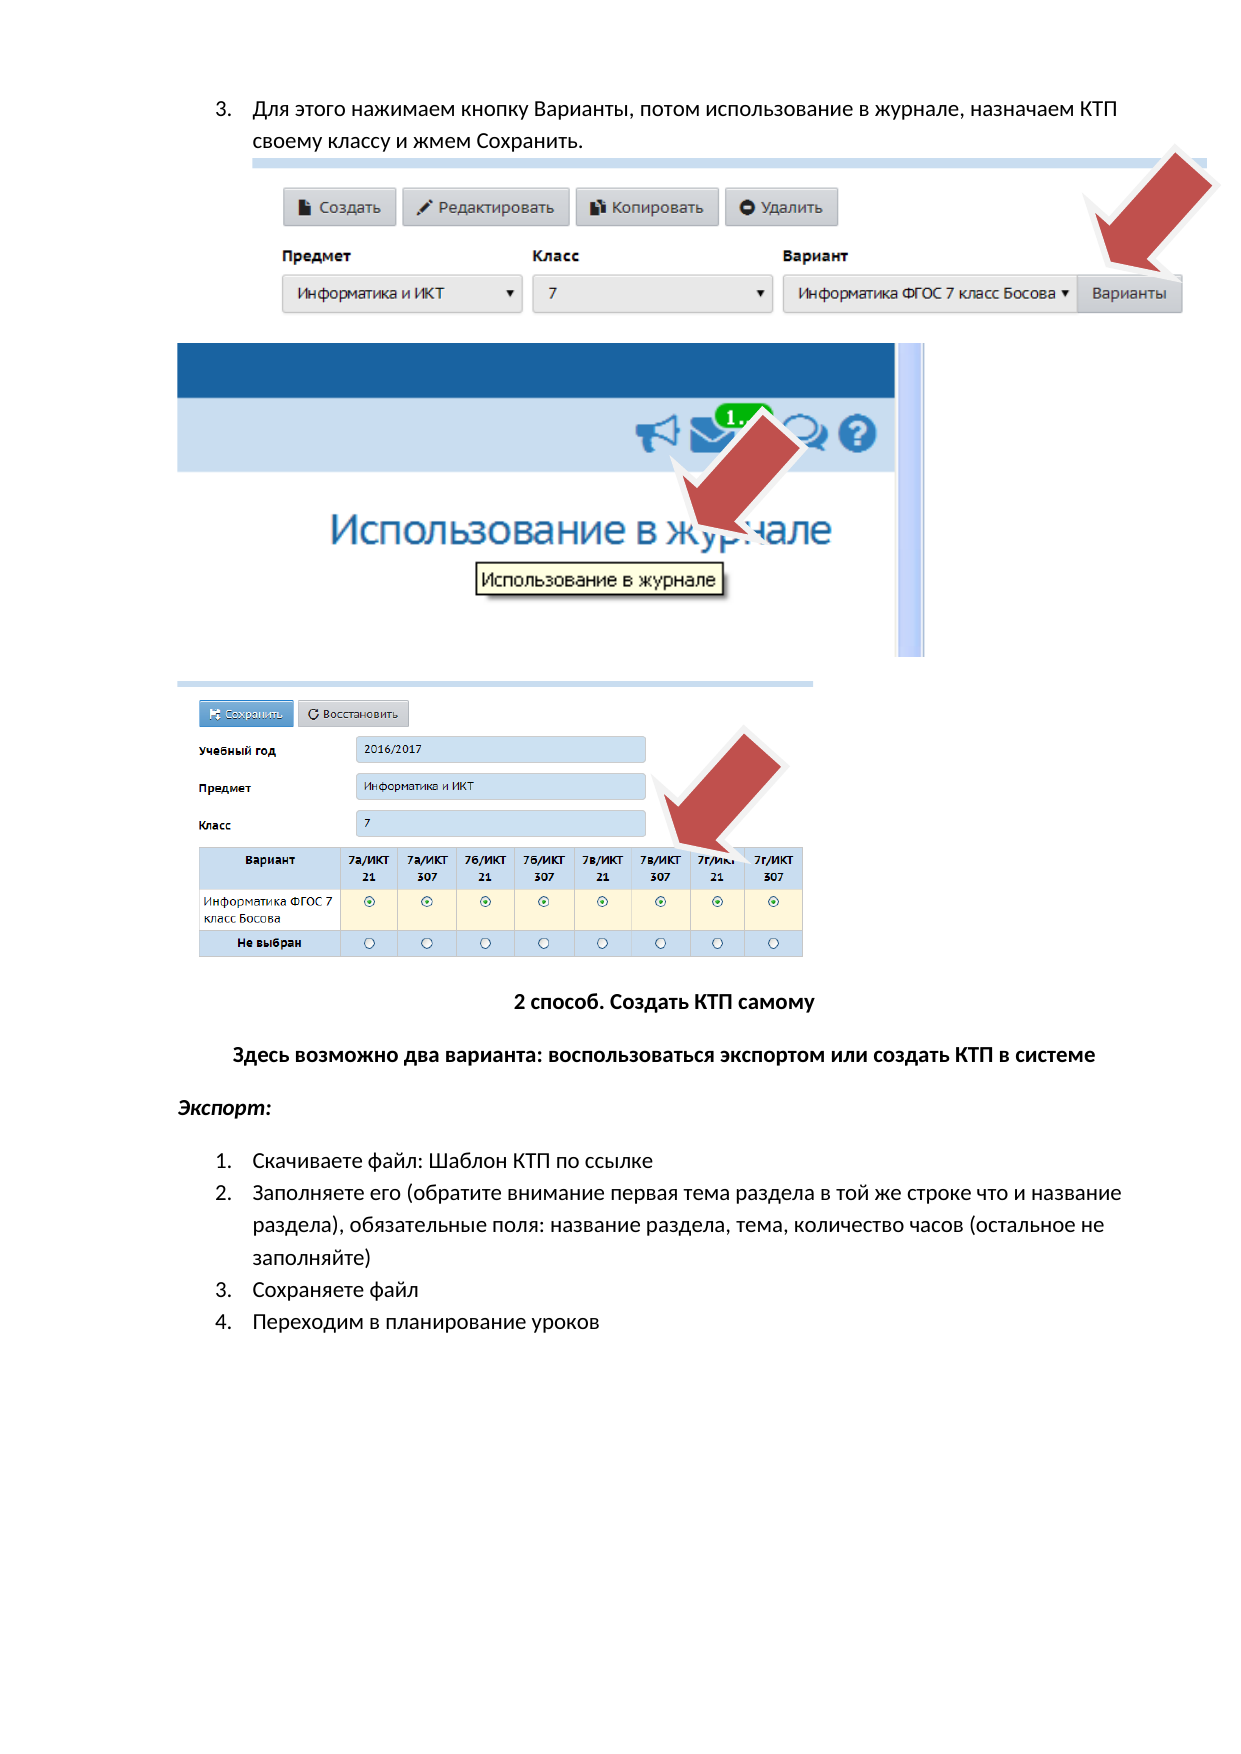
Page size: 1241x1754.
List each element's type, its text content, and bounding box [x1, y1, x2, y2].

picture [252, 158, 1207, 319]
text Экспорт: [177, 1093, 1152, 1121]
picture [177, 681, 814, 963]
text 2 способ. Создать КТП самому [177, 987, 1152, 1015]
list Скачиваете файл: Шаблон КТП по ссылке [215, 1146, 1152, 1174]
list Для этого нажимаем кнопку Варианты, потом использование в журнале, назначаем КТП своему классу и жмем Сохранить. [215, 94, 1152, 154]
picture [177, 343, 925, 657]
list Переходим в планирование уроков [215, 1307, 1152, 1335]
list Заполняете его (обратите внимание первая тема раздела в той же строке что и название раздела), обязательные поля: название раздела, тема, количество часов (остальное не заполняйте) [215, 1178, 1152, 1271]
list Сохраняете файл [215, 1275, 1152, 1303]
picture [1193, 158, 1207, 171]
text Здесь возможно два варианта: воспользоваться экспортом или создать КТП в системе [177, 1040, 1152, 1068]
